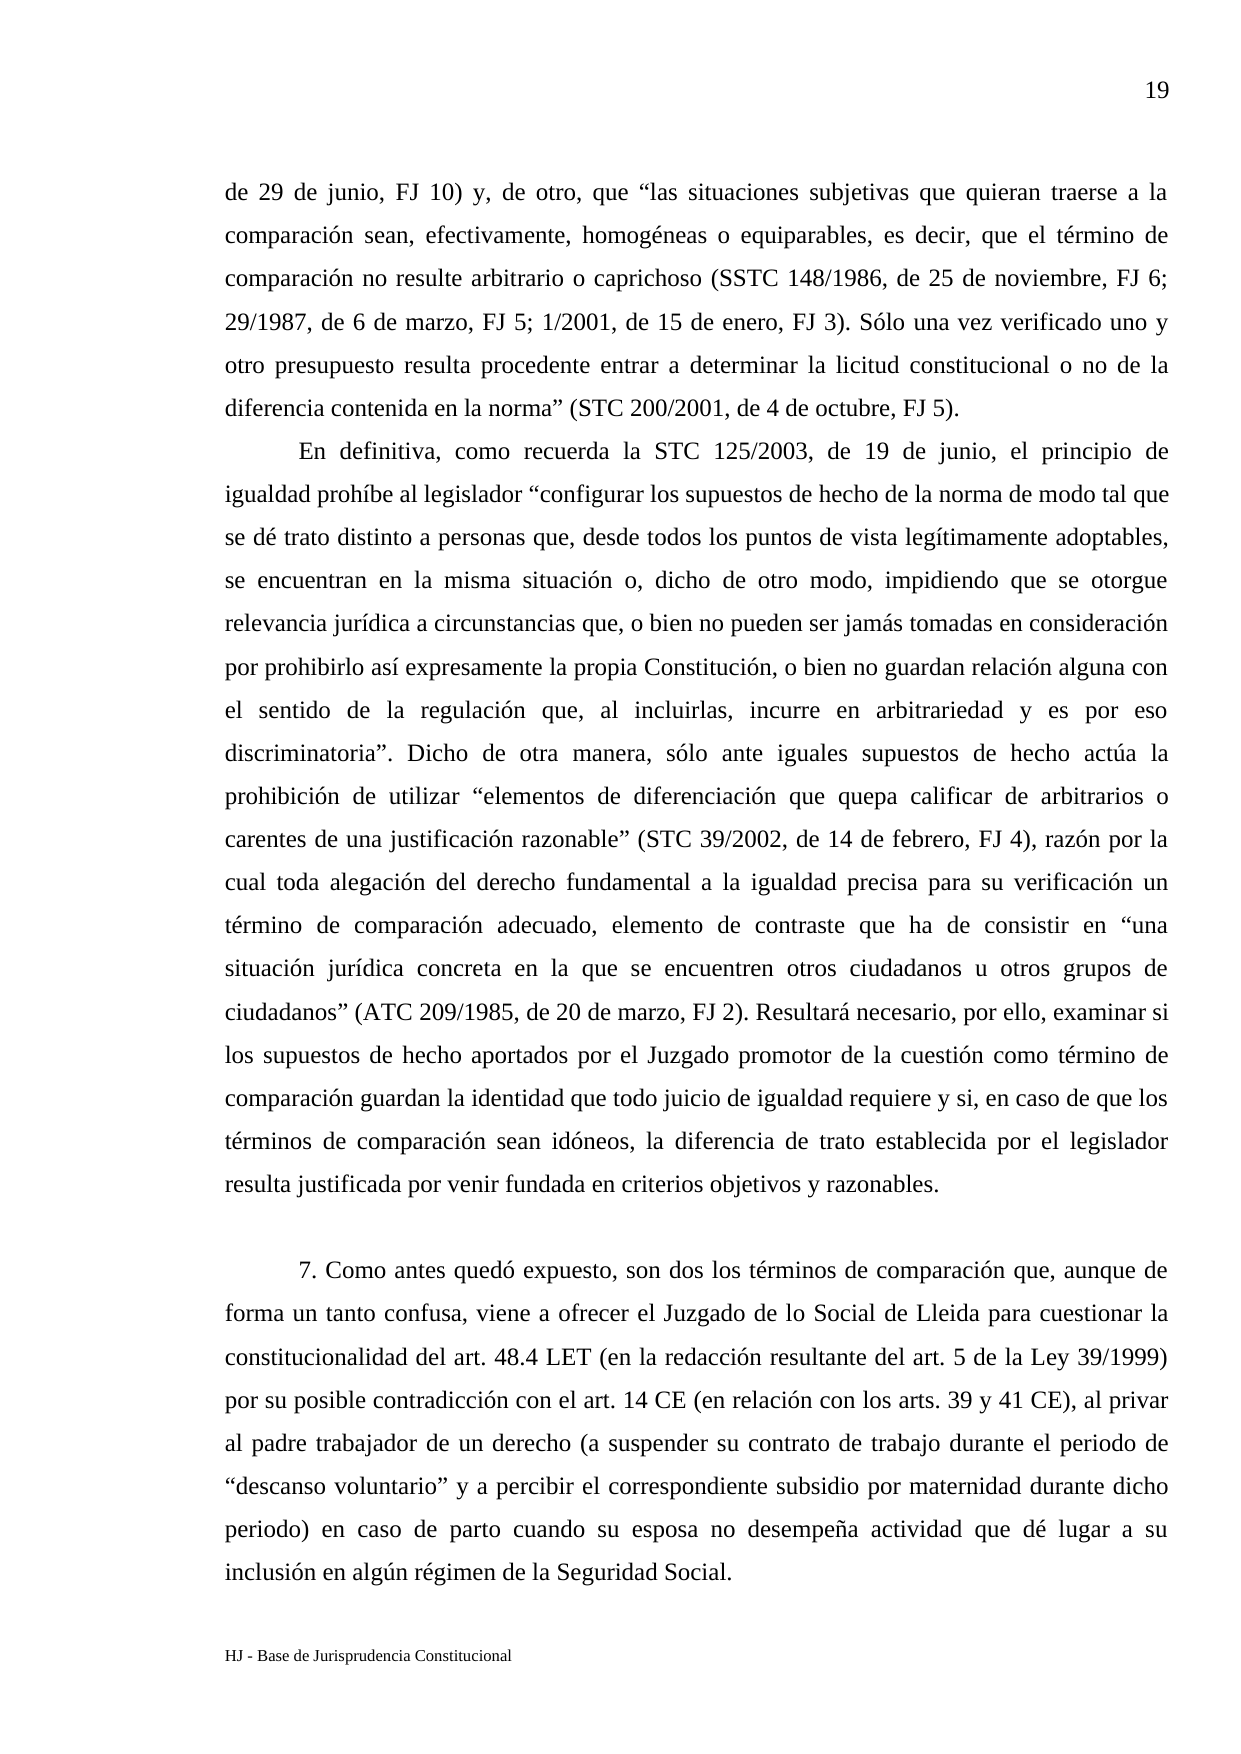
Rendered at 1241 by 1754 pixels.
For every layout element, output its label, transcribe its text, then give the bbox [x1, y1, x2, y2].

text En definitiva, como recuerda la STC 125/2003, de 19 de junio, el principio de igualdad prohíbe al legislador “configurar los supuestos de hecho de la norma de modo tal que se dé trato distinto a personas que, desde todos los puntos de vista legítimamente adoptables, se encuentran en la misma situación o, dicho de otro modo, impidiendo que se otorgue relevancia jurídica a circunstancias que, o bien no pueden ser jamás tomadas en consideración por prohibirlo así expresamente la propia Constitución, o bien no guardan relación alguna con el sentido de la regulación que, al incluirlas, incurre en arbitrariedad y es por eso discriminatoria”. Dicho de otra manera, sólo ante iguales supuestos de hecho actúa la prohibición de utilizar “elementos de diferenciación que quepa calificar de arbitrarios o carentes de una justificación razonable” (STC 39/2002, de 14 de febrero, FJ 4), razón por la cual toda alegación del derecho fundamental a la igualdad precisa para su verificación un término de comparación adecuado, elemento de contraste que ha de consistir en “una situación jurídica concreta en la que se encuentren otros ciudadanos u otros grupos de ciudadanos” (ATC 209/1985, de 20 de marzo, FJ 2). Resultará necesario, por ello, examinar si los supuestos de hecho aportados por el Juzgado promotor de la cuestión como término de comparación guardan la identidad que todo juicio de igualdad requiere y si, en caso de que los términos de comparación sean idóneos, la diferencia de trato establecida por el legislador resulta justificada por venir fundada en criterios objetivos y razonables. [224, 436, 1169, 1198]
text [224, 177, 1169, 422]
text 7. Como antes quedó expuesto, son dos los términos de comparación que, aunque de forma un tanto confusa, viene a ofrecer el Juzgado de lo Social de Lleida para cuestionar la constitucionalidad del art. 48.4 LET (en la redacción resultante del art. 5 de la Ley 39/1999) por su posible contradicción con el art. 14 CE (en relación con los arts. 39 y 41 CE), al privar al padre trabajador de un derecho (a suspender su contrato de trabajo durante el periodo de “descanso voluntario” y a percibir el correspondiente subsidio por maternidad durante dicho periodo) en caso de parto cuando su esposa no desempeña actividad que dé lugar a su inclusión en algún régimen de la Seguridad Social. [224, 1255, 1169, 1586]
